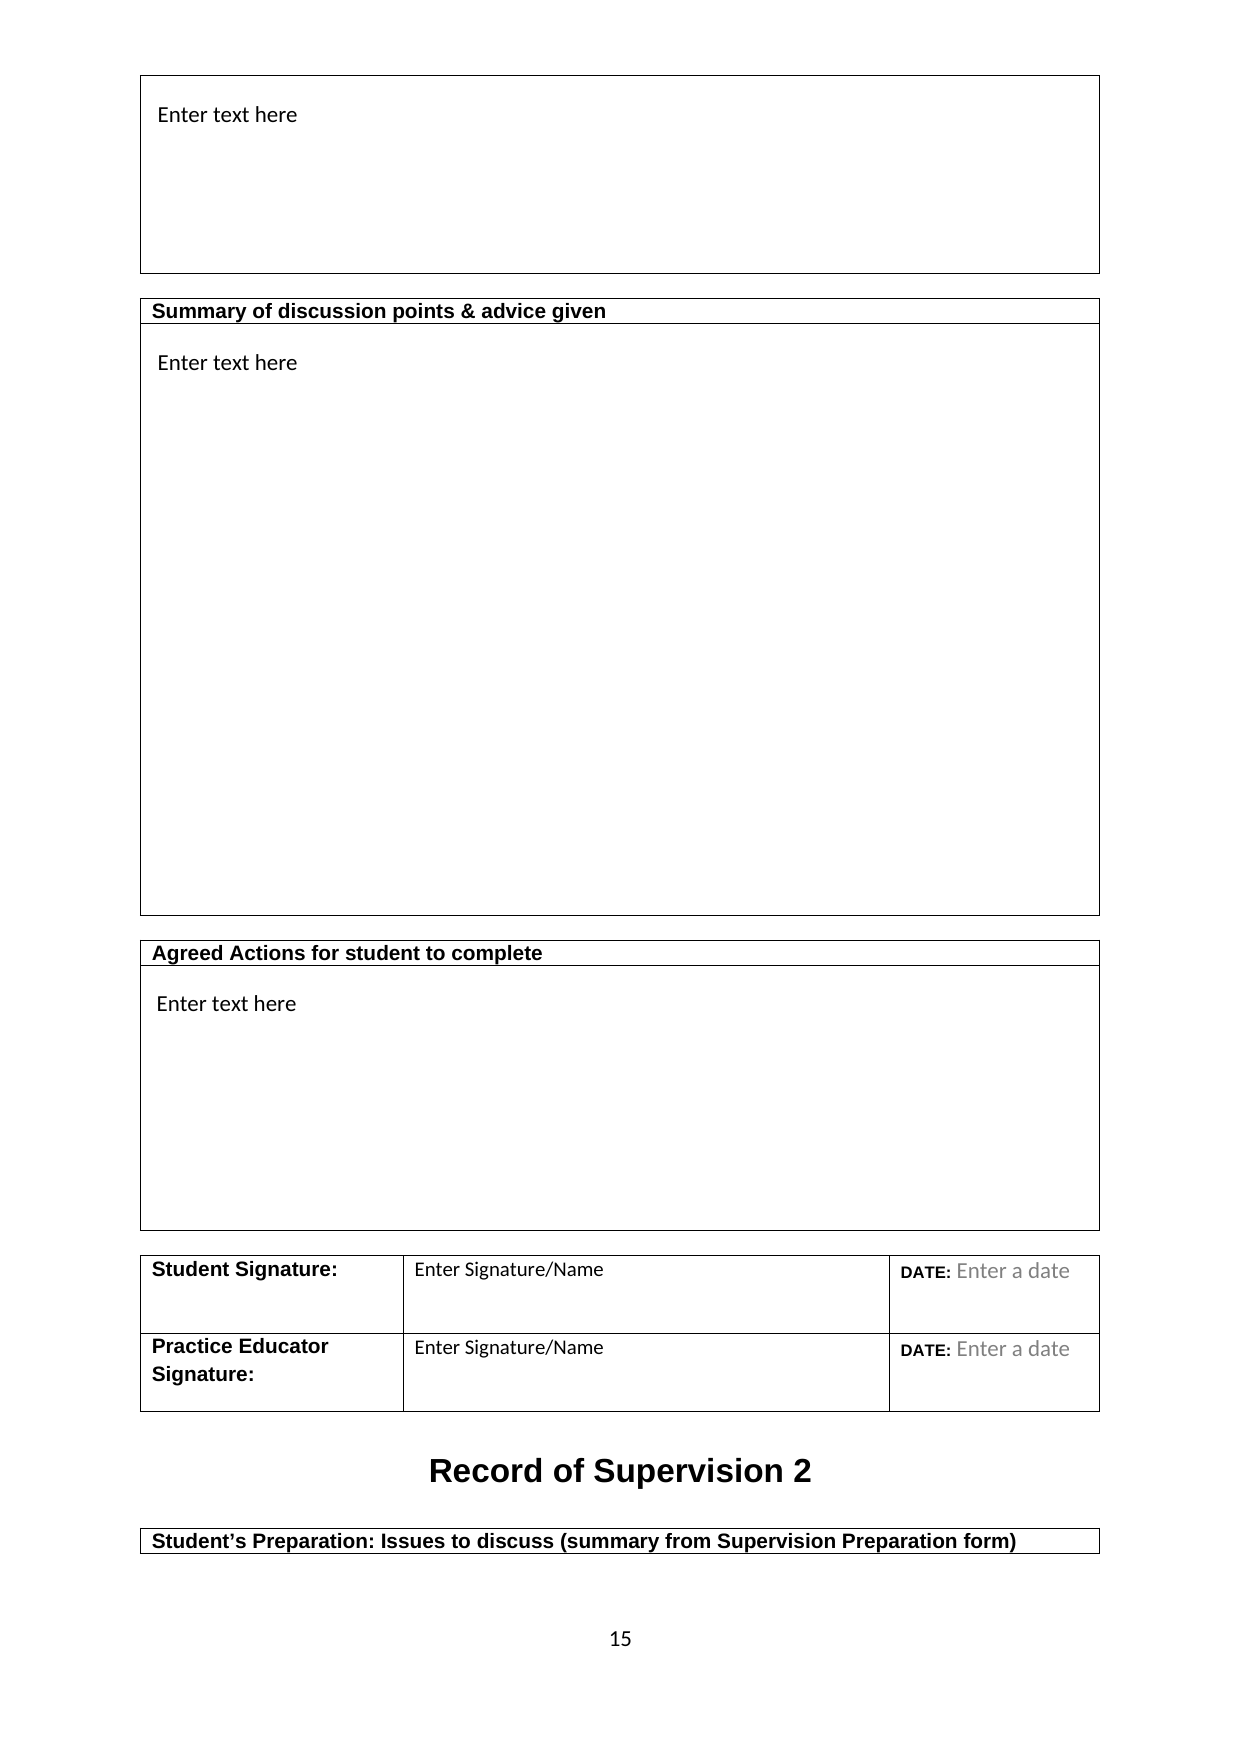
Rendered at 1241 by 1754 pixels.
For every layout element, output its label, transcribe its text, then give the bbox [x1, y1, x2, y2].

table_cell Practice Educator Signature: [141, 1334, 403, 1411]
table_header Student’s Preparation: Issues to discuss (summary from Supervision Preparation form) [141, 1529, 1099, 1553]
table_header Summary of discussion points & advice given [141, 299, 1099, 323]
table_header Agreed Actions for student to complete [141, 941, 1099, 964]
table_cell [141, 76, 1099, 273]
table_header DATE: [890, 1256, 1099, 1333]
table_cell [141, 324, 1099, 914]
text Record of Supervision 2 [75, 1451, 1165, 1489]
table_cell [141, 966, 1099, 1230]
table_cell DATE: [890, 1334, 1099, 1411]
table_header Student Signature: [141, 1256, 403, 1333]
